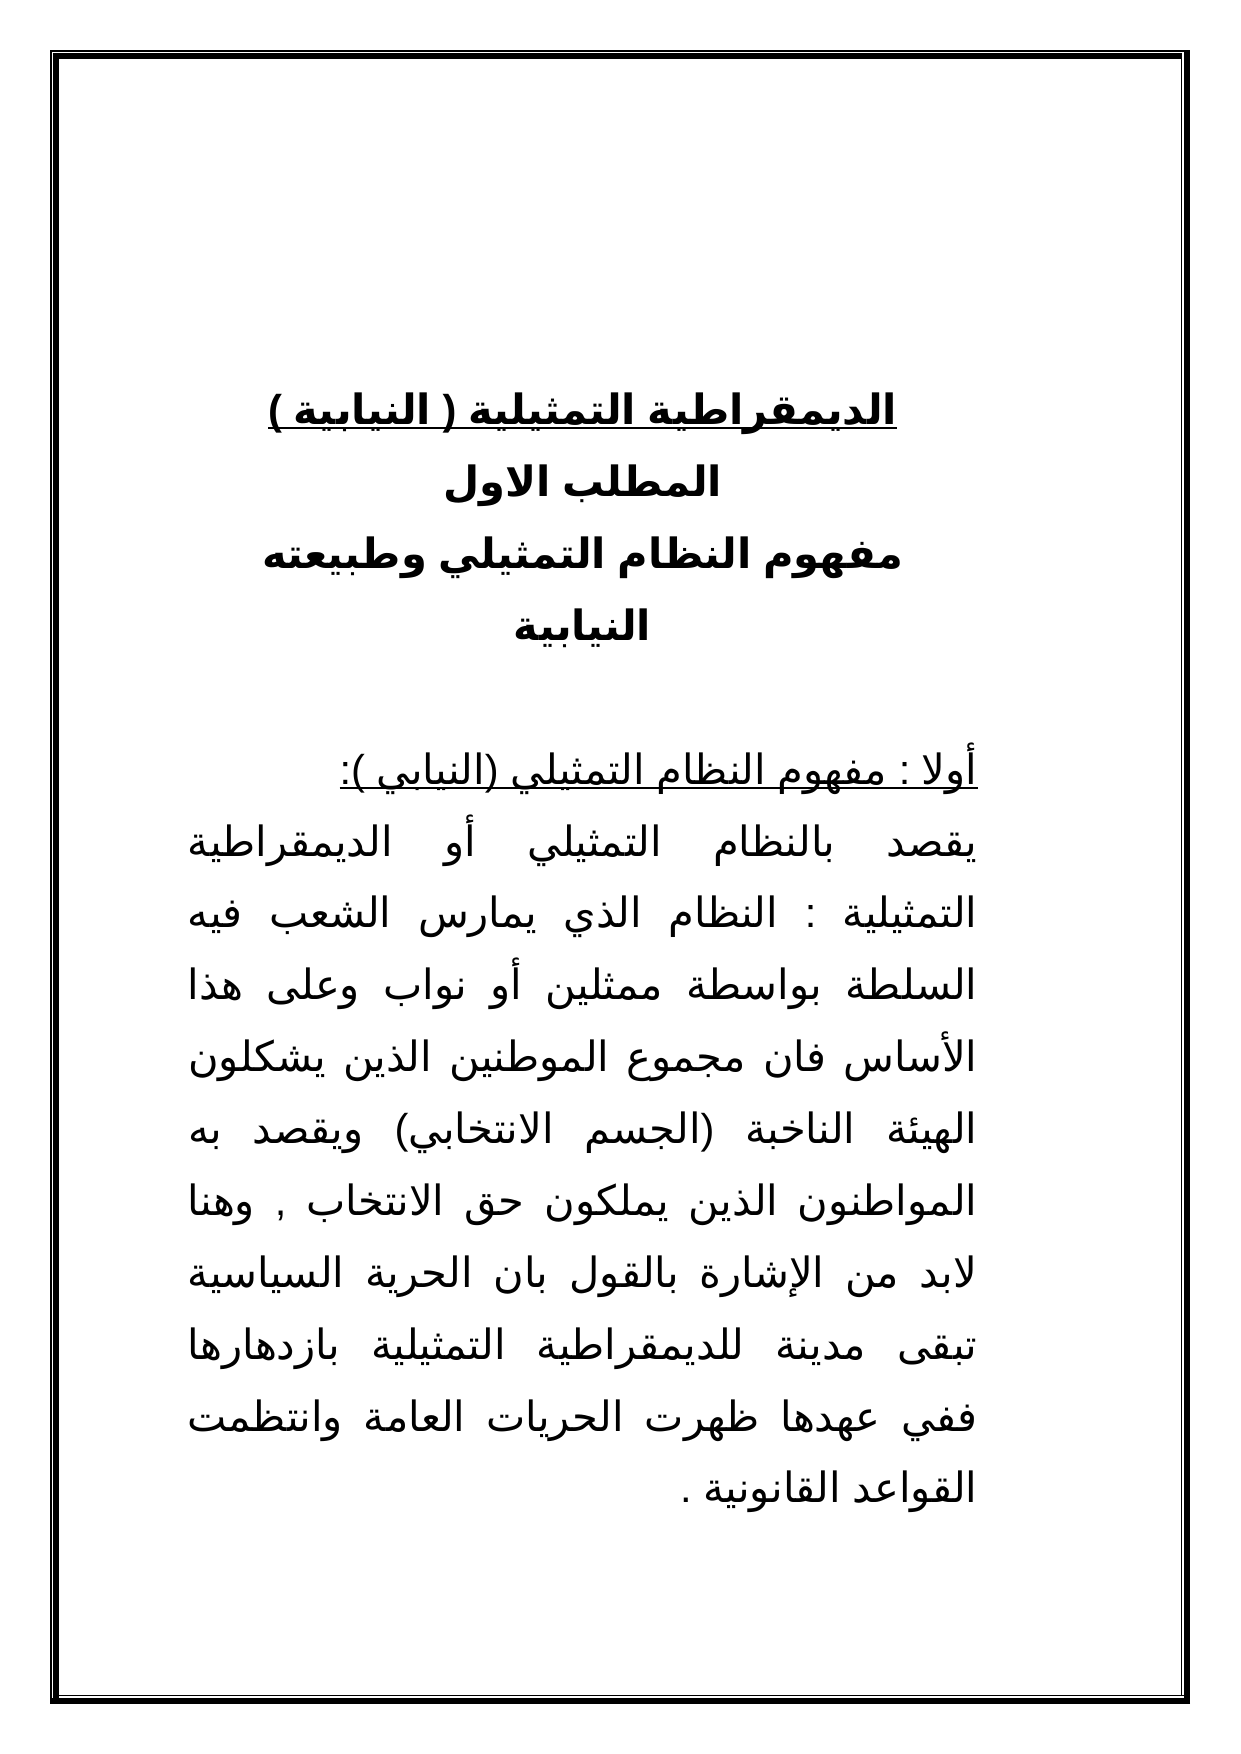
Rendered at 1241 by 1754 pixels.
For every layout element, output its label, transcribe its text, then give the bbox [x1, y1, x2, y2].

list مفهوم النظام التمثيلي وطبيعته النيابية [187, 529, 978, 649]
list المطلب الاول [187, 457, 978, 505]
list يقصد بالنظام التمثيلي أو الديمقراطية التمثيلية : النظام الذي يمارس الشعب فيه السلطة بواسطة ممثلين أو نواب وعلى هذا الأساس فان مجموع الموطنين الذين يشكلون الهيئة الناخبة (الجسم الانتخابي) ويقصد به المواطنون الذين يملكون حق الانتخاب , وهنا لابد من الإشارة بالقول بان الحرية السياسية تبقى مدينة للديمقراطية التمثيلية بازدهارها ففي عهدها ظهرت الحريات العامة وانتظمت القواعد القانونية . [187, 817, 978, 1512]
list الديمقراطية التمثيلية ( النيابية ) [187, 386, 978, 433]
list أولا : مفهوم النظام التمثيلي (النيابي ): [187, 745, 978, 793]
